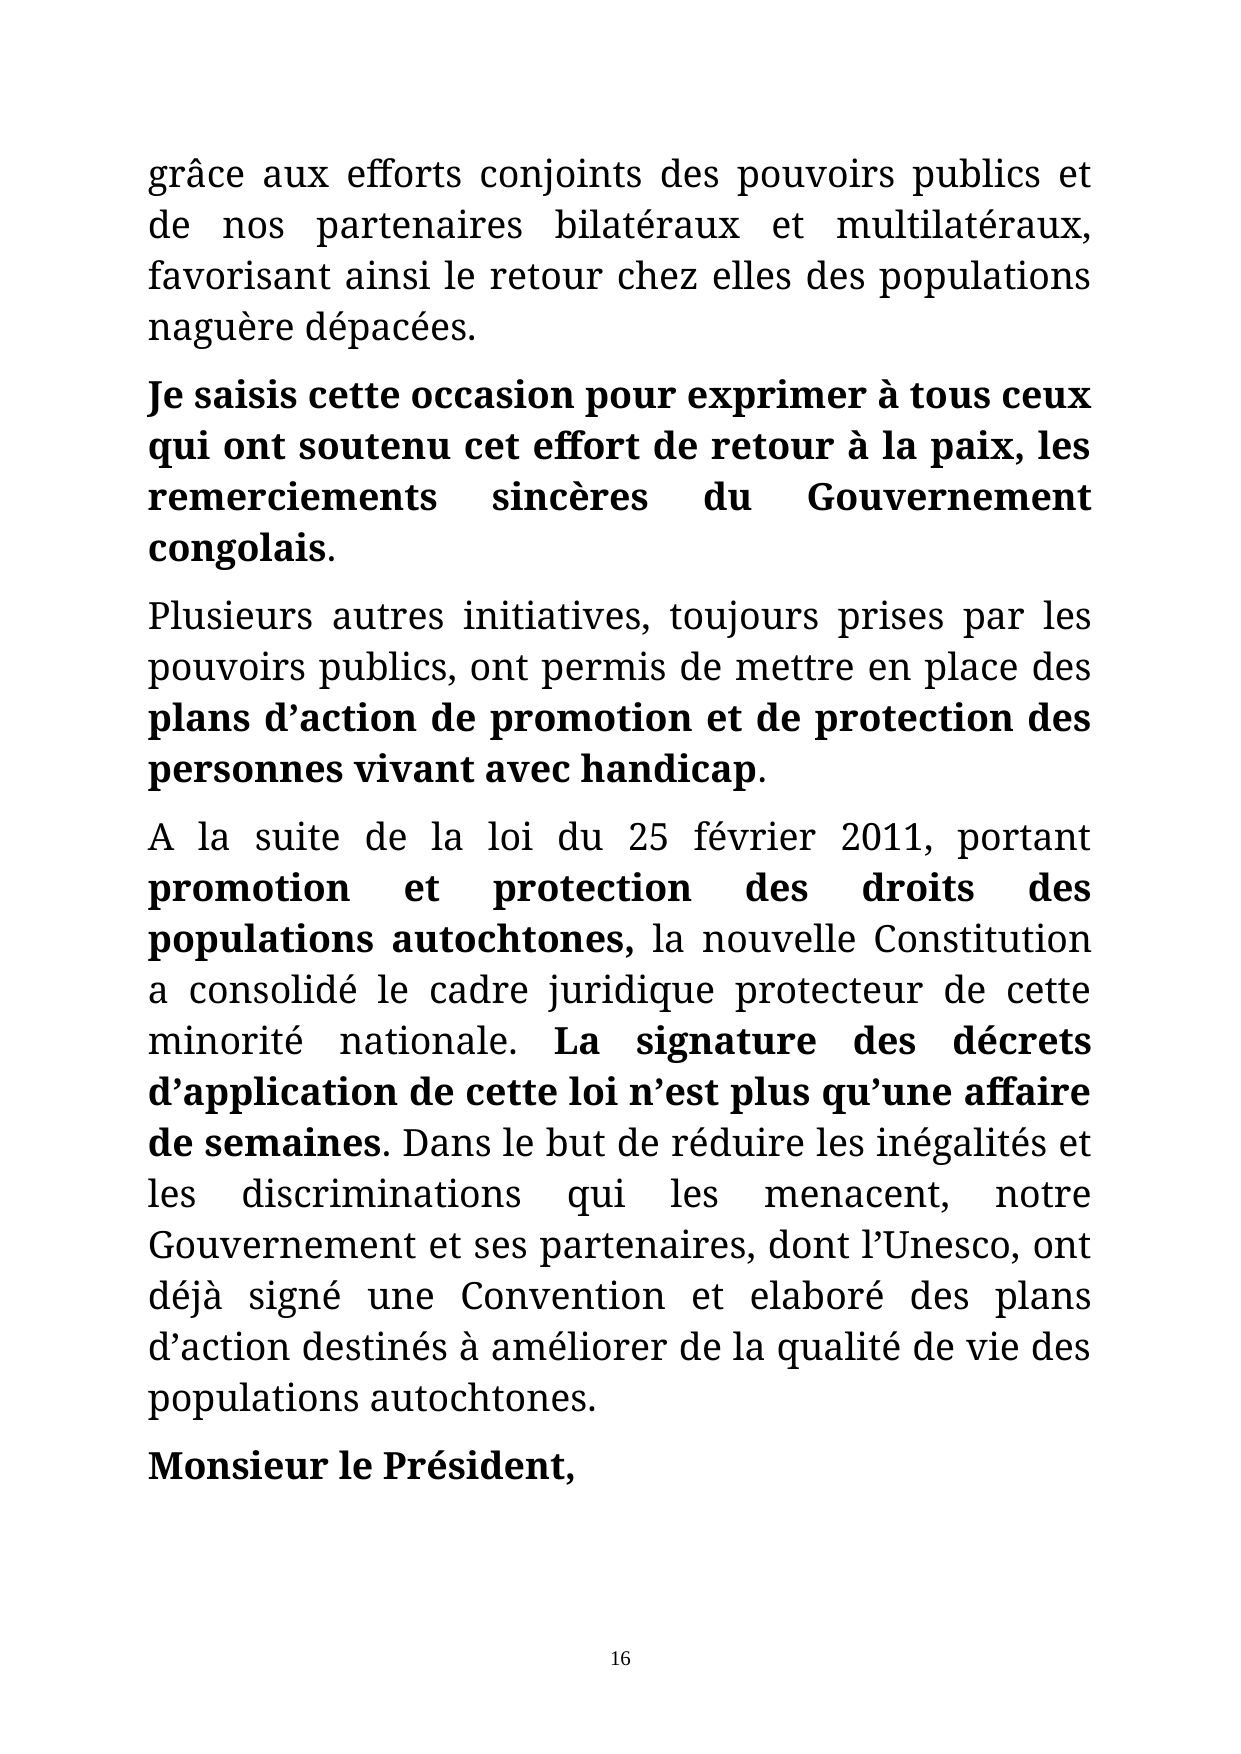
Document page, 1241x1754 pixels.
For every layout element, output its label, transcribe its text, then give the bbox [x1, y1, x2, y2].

text Plusieurs autres initiatives, toujours prises par les pouvoirs publics, ont permis de mettre en place des plans d’action de promotion et de protection des personnes vivant avec handicap. [148, 589, 1093, 793]
text A la suite de la loi du 25 février 2011, portant promotion et protection des droits des populations autochtones, la nouvelle Constitution a consolidé le cadre juridique protecteur de cette minorité nationale. La signature des décrets d’application de cette loi n’est plus qu’une affaire de semaines. Dans le but de réduire les inégalités et les discriminations qui les menacent, notre Gouvernement et ses partenaires, dont l’Unesco, ont déjà signé une Convention et elaboré des plans d’action destinés à améliorer de la qualité de vie des populations autochtones. [148, 810, 1093, 1423]
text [148, 148, 1093, 352]
text Monsieur le Président, [148, 1439, 1093, 1490]
text Je saisis cette occasion pour exprimer à tous ceux qui ont soutenu cet effort de retour à la paix, les remerciements sincères du Gouvernement congolais. [148, 368, 1093, 573]
